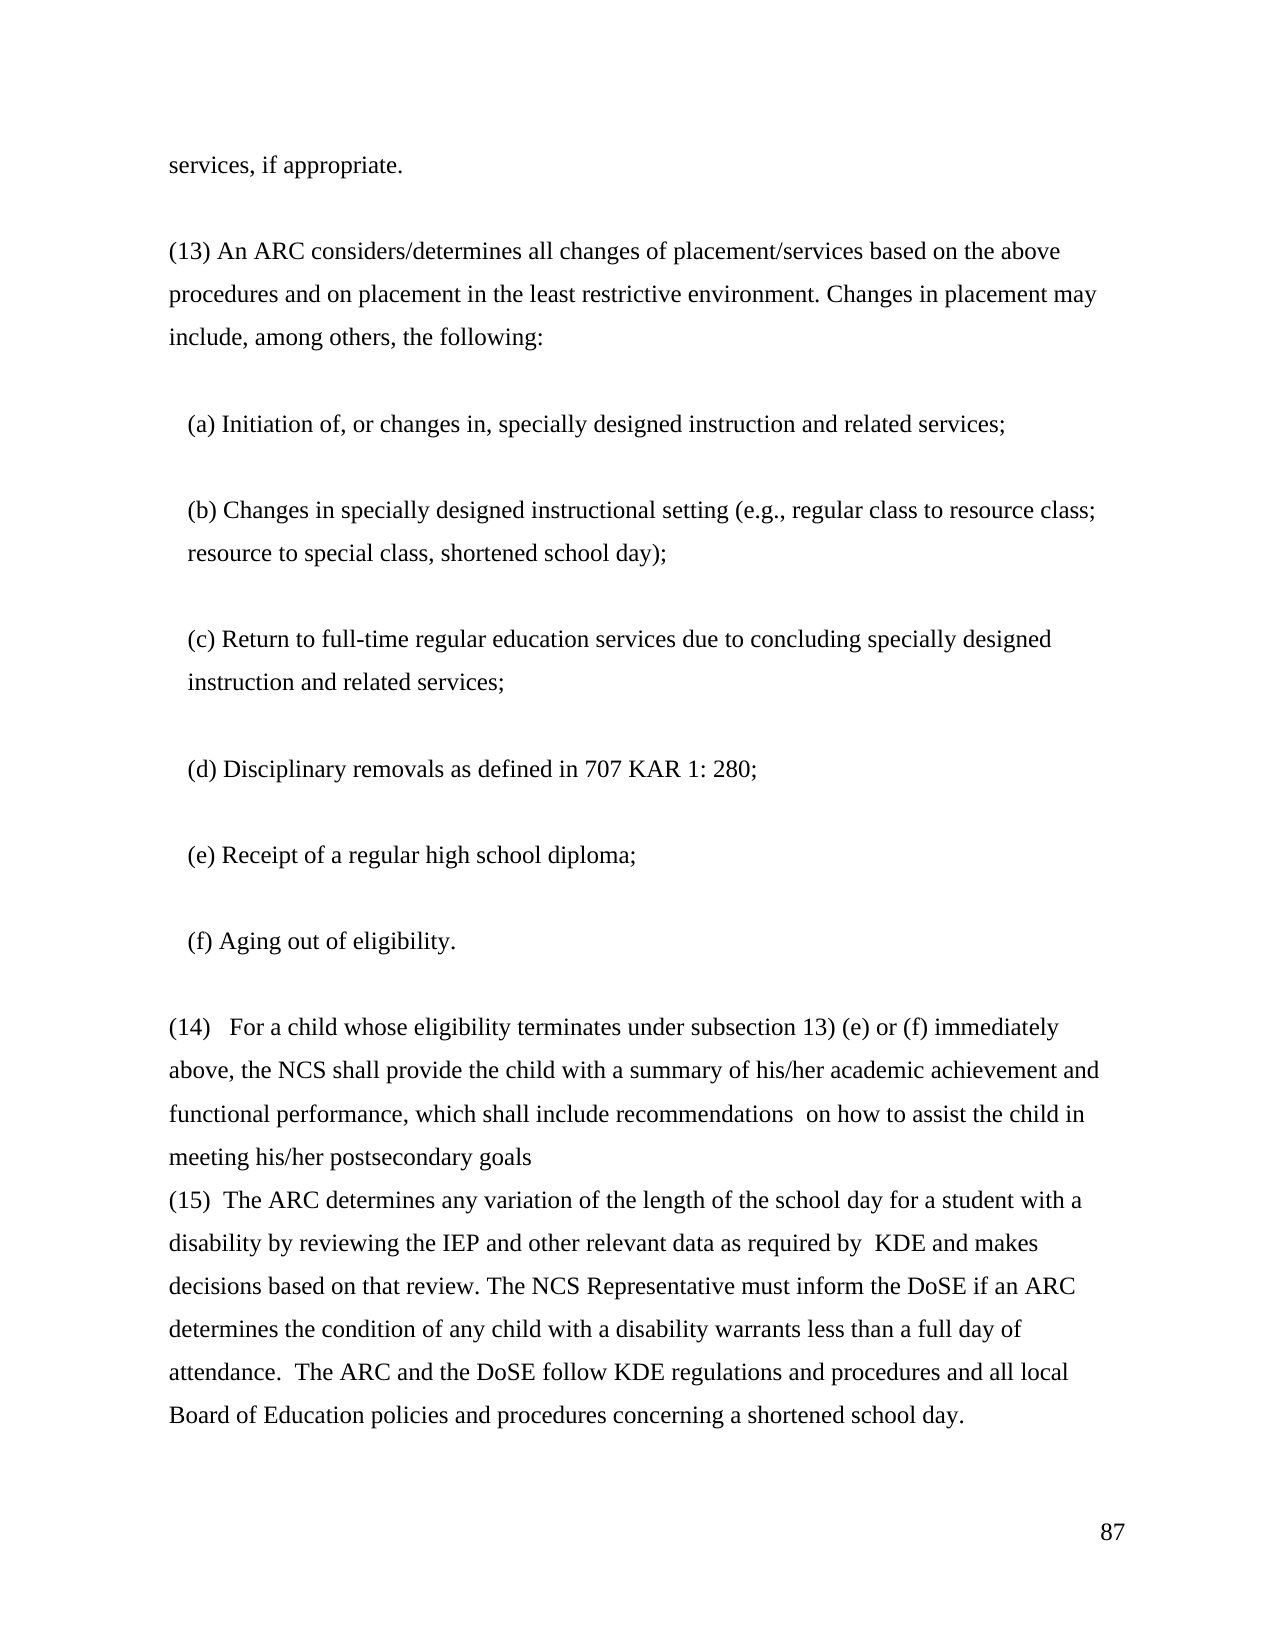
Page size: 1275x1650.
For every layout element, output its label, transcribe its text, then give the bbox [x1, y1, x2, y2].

text (c) Return to full-time regular education services due to concluding specially designed instruction and related services; [187, 624, 1125, 696]
text (b) Changes in specially designed instructional setting (e.g., regular class to resource class; resource to special class, shortened school day); [187, 495, 1125, 567]
text (e) Receipt of a regular high school diploma; [187, 840, 1125, 869]
text (f) Aging out of eligibility. [187, 926, 1125, 955]
text (14) For a child whose eligibility terminates under subsection 13) (e) or (f) immediately above, the NCS shall provide the child with a summary of his/her academic achievement and functional performance, which shall include recommendations on how to assist the child in meeting his/her postsecondary goals [169, 1012, 1125, 1171]
text (15) The ARC determines any variation of the length of the school day for a student with a disability by reviewing the IEP and other relevant data as required by KDE and makes decisions based on that review. The NCS Representative must inform the DoSE if an ARC determines the condition of any child with a disability warrants less than a full day of attendance. The ARC and the DoSE follow KDE regulations and procedures and all local Board of Education policies and procedures concerning a shortened school day. [169, 1185, 1125, 1429]
text (d) Disciplinary removals as defined in 707 KAR 1: 280; [187, 754, 1125, 782]
text (13) An ARC considers/determines all changes of placement/services based on the above procedures and on placement in the least restrictive environment. Changes in placement may include, among others, the following: [169, 236, 1125, 351]
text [169, 150, 1125, 179]
text (a) Initiation of, or changes in, specially designed instruction and related services; [187, 409, 1125, 437]
